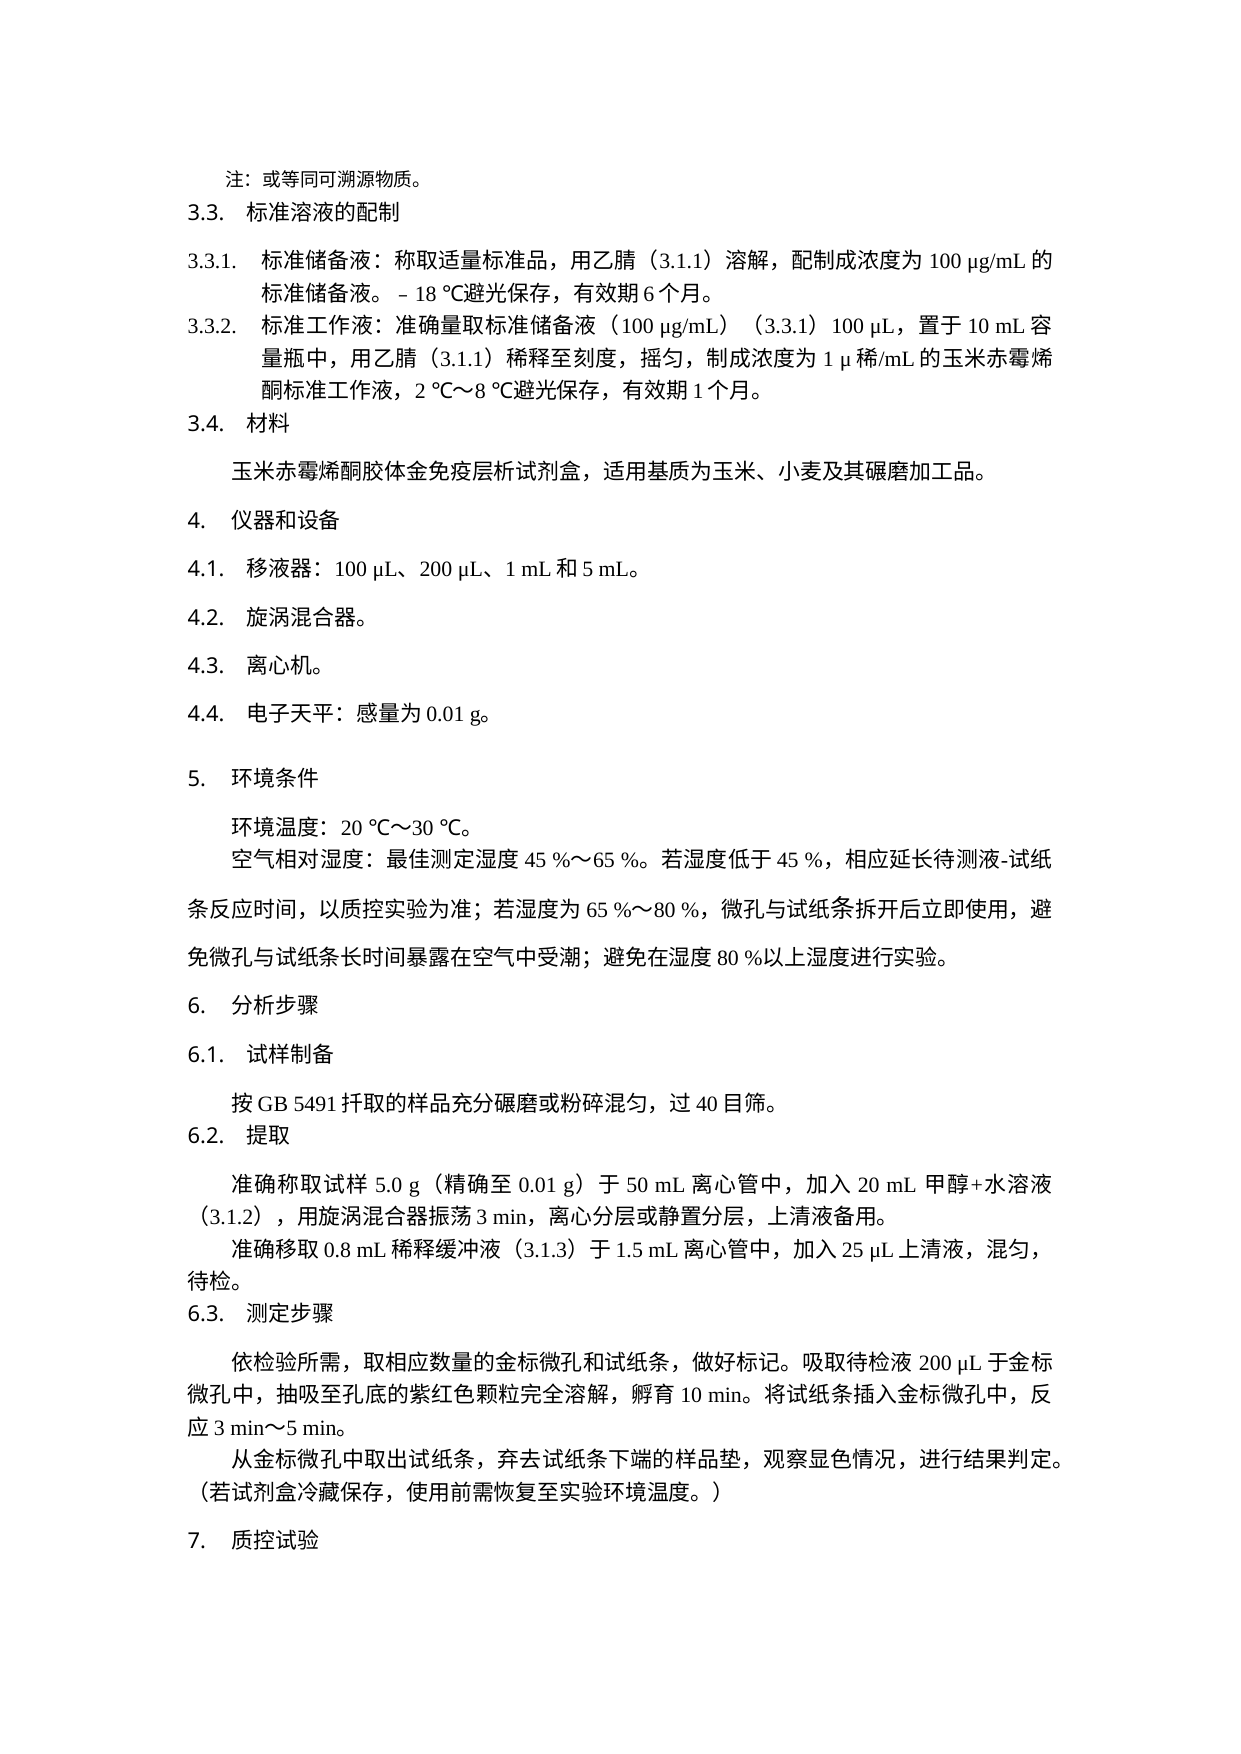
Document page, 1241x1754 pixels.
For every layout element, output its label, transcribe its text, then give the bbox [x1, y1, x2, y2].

list 试样制备 [187, 1037, 1053, 1069]
list 提取 [187, 1118, 1053, 1150]
text 按GB 5491扦取的样品充分碾磨或粉碎混匀，过40目筛。 [187, 1085, 1053, 1118]
text 注：或等同可溯源物质。 [187, 162, 1053, 194]
list 移液器：100 μL、200 μL、1 mL和5 mL。 [187, 551, 1053, 584]
list 仪器和设备 [187, 502, 1053, 535]
list 标准工作液：准确量取标准储备液（100 μg/mL）（3.3.1）100 μL，置于10 mL容量瓶中，用乙腈（3.1.1）稀释至刻度，摇匀，制成浓度为1 μ稀/mL的玉米赤霉烯酮标准工作液，2 ℃～8 ℃避光保存，有效期1个月。 [187, 308, 1053, 405]
list 标准溶液的配制 [187, 194, 1053, 227]
text 依检验所需，取相应数量的金标微孔和试纸条，做好标记。吸取待检液200 μL于金标微孔中，抽吸至孔底的紫红色颗粒完全溶解，孵育10 min。将试纸条插入金标微孔中，反应3 min～5 min。 [187, 1344, 1053, 1442]
text 准确称取试样5.0 g（精确至0.01 g）于50 mL离心管中，加入20 mL 甲醇+水溶液（3.1.2），用旋涡混合器振荡3 min，离心分层或静置分层，上清液备用。 [187, 1166, 1053, 1231]
text 从金标微孔中取出试纸条，弃去试纸条下端的样品垫，观察显色情况，进行结果判定。（若试剂盒冷藏保存，使用前需恢复至实验环境温度。） [187, 1442, 1053, 1507]
text 环境温度：20 ℃～30 ℃。 [187, 809, 1053, 842]
list 测定步骤 [187, 1296, 1053, 1329]
text 准确移取0.8 mL稀释缓冲液（3.1.3）于1.5 mL离心管中，加入25 μL上清液，混匀，待检。 [187, 1231, 1053, 1296]
list 材料 [187, 405, 1053, 438]
list 电子天平：感量为0.01 g。 [187, 696, 1053, 729]
list 旋涡混合器。 [187, 599, 1053, 632]
list 分析步骤 [187, 988, 1053, 1021]
list 质控试验 [187, 1523, 1053, 1556]
text 空气相对湿度：最佳测定湿度45 %～65 %。若湿度低于45 %，相应延长待测液-试纸条反应时间，以质控实验为准；若湿度为65 %～80 %，微孔与试纸条拆开后立即使用，避免微孔与试纸条长时间暴露在空气中受潮；避免在湿度80 %以上湿度进行实验。 [187, 842, 1053, 972]
list 环境条件 [187, 761, 1053, 793]
text 玉米赤霉烯酮胶体金免疫层析试剂盒，适用基质为玉米、小麦及其碾磨加工品。 [187, 454, 1053, 486]
list 离心机。 [187, 648, 1053, 680]
list 标准储备液：称取适量标准品，用乙腈（3.1.1）溶解，配制成浓度为100 μg/mL的标准储备液。﹣18 ℃避光保存，有效期6个月。 [187, 243, 1053, 308]
